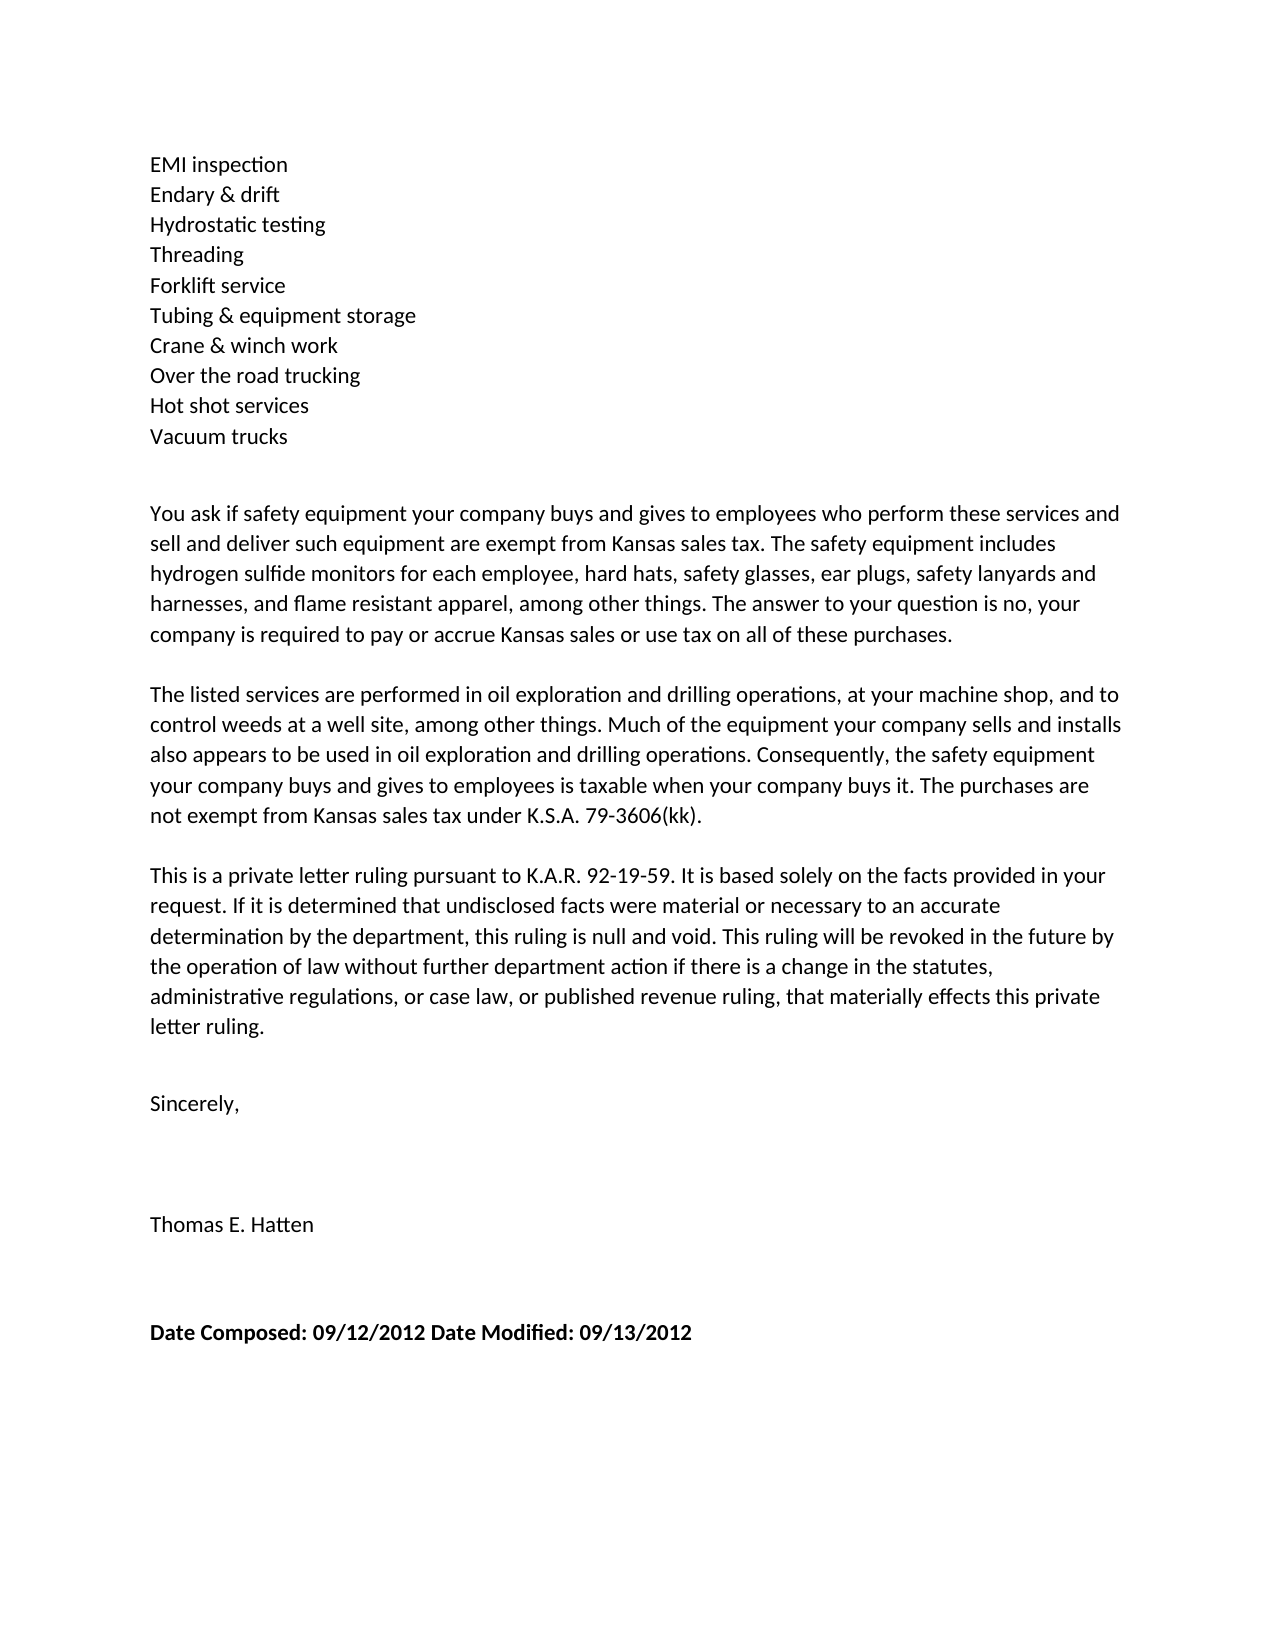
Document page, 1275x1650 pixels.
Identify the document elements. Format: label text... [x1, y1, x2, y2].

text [150, 150, 1125, 450]
text Sincerely, Thomas E. Hatten [150, 1089, 1125, 1238]
text You ask if safety equipment your company buys and gives to employees who perform these services and sell and deliver such equipment are exempt from Kansas sales tax. The safety equipment includes hydrogen sulfide monitors for each employee, hard hats, safety glasses, ear plugs, safety lanyards and harnesses, and flame resistant apparel, among other things. The answer to your question is no, your company is required to pay or accrue Kansas sales or use tax on all of these purchases. The listed services are performed in oil exploration and drilling operations, at your machine shop, and to control weeds at a well site, among other things. Much of the equipment your company sells and installs also appears to be used in oil exploration and drilling operations. Consequently, the safety equipment your company buys and gives to employees is taxable when your company buys it. The purchases are not exempt from Kansas sales tax under K.S.A. 79-3606(kk). This is a private letter ruling pursuant to K.A.R. 92-19-59. It is based solely on the facts provided in your request. If it is determined that undisclosed facts were material or necessary to an accurate determination by the department, this ruling is null and void. This ruling will be revoked in the future by the operation of law without further department action if there is a change in the statutes, administrative regulations, or case law, or published revenue ruling, that materially effects this private letter ruling. [150, 469, 1125, 1071]
text Date Composed: 09/12/2012 Date Modified: 09/13/2012 [150, 1257, 1125, 1346]
